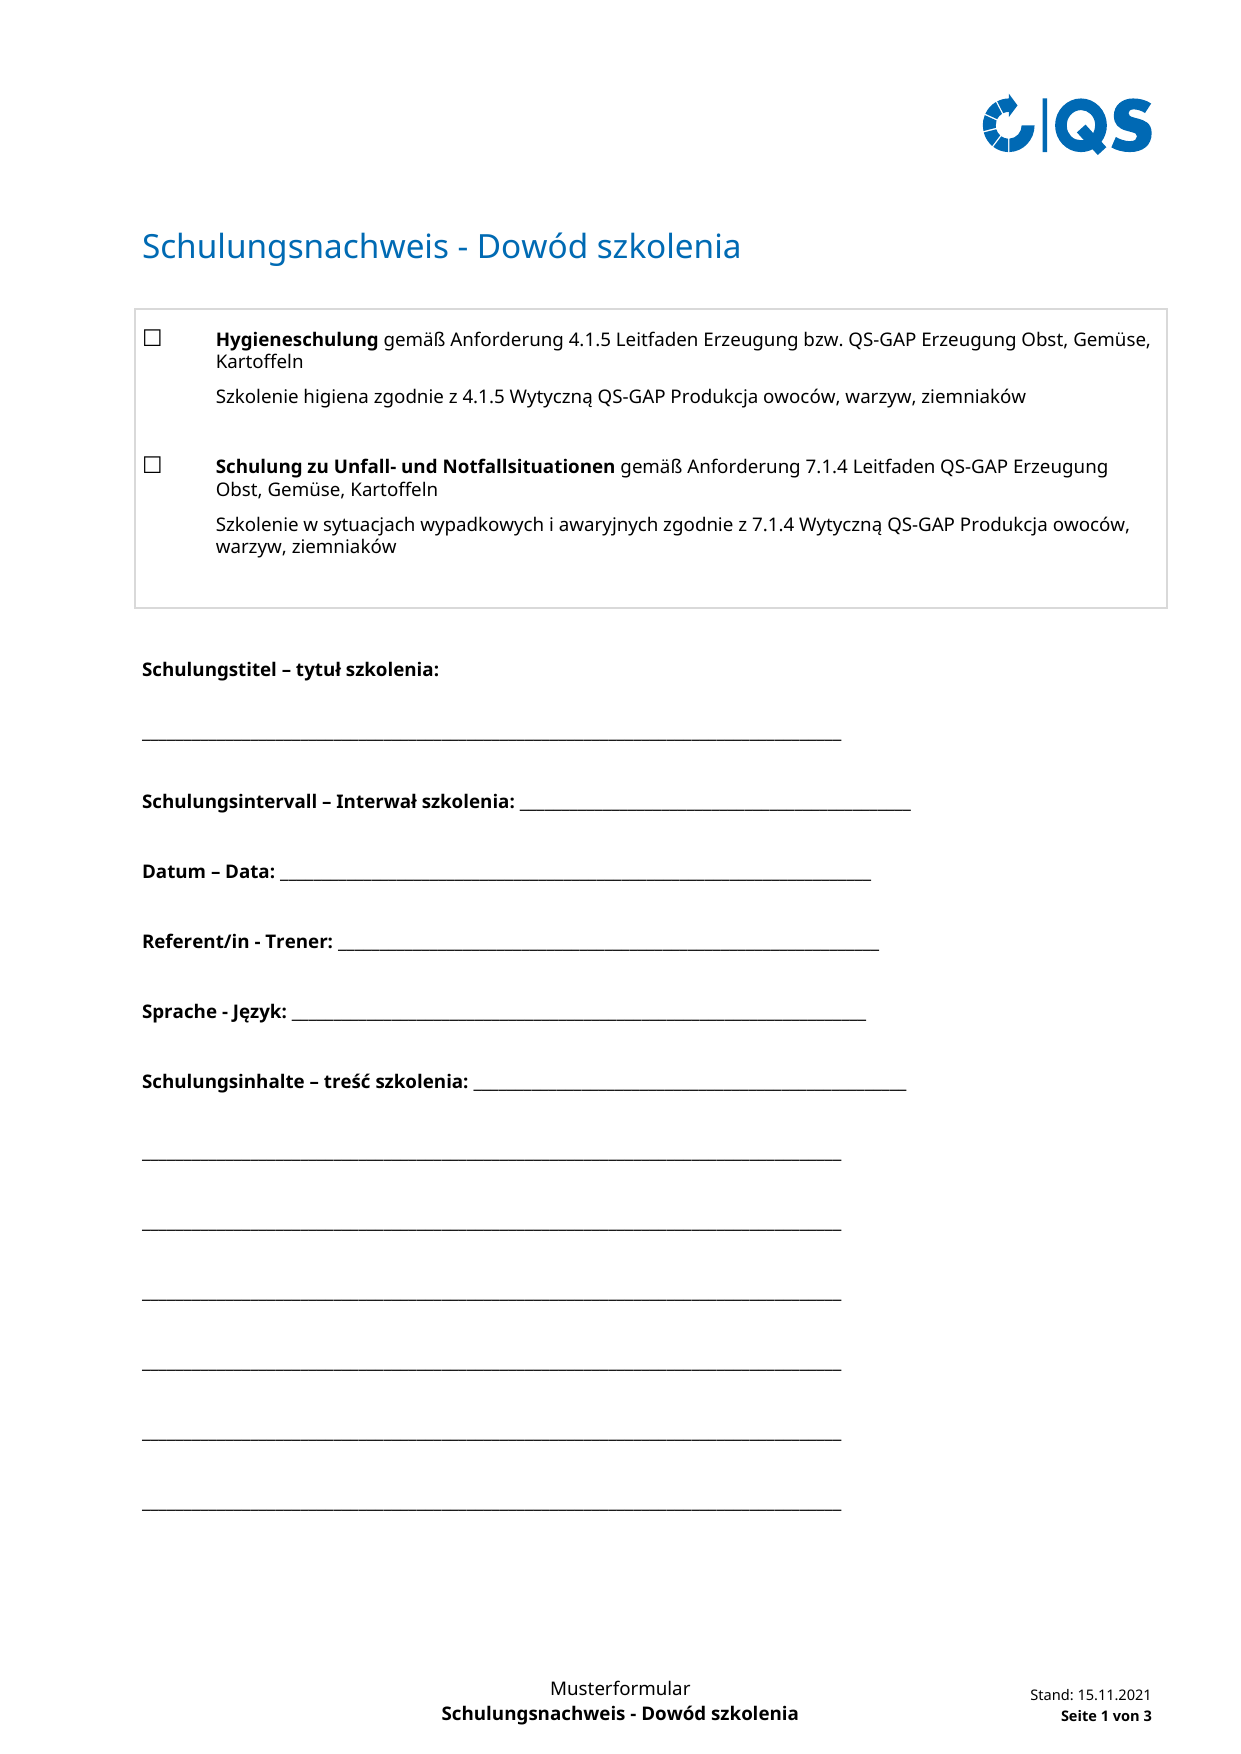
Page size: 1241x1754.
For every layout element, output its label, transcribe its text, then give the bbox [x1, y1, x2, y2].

text ____________________________________________________________________________________ [142, 1350, 1152, 1373]
text ____________________________________________________________________________________ [142, 1210, 1152, 1233]
list Schulungstitel – tytuł szkolenia: [142, 657, 1152, 682]
text Hygieneschulung gemäß Anforderung 4.1.5 Leitfaden Erzeugung bzw. QS-GAP Erzeugung Obst, Gemüse, Kartoffeln [142, 328, 1152, 373]
text Referent/in - Trener: _________________________________________________________________ [142, 930, 1152, 953]
text Szkolenie w sytuacjach wypadkowych i awaryjnych zgodnie z 7.1.4 Wytyczną QS-GAP Produkcja owoców, warzyw, ziemniaków [216, 513, 1152, 558]
text ____________________________________________________________________________________ [142, 1140, 1152, 1163]
text ____________________________________________________________________________________ [142, 1280, 1152, 1303]
text Szkolenie higiena zgodnie z 4.1.5 Wytyczną QS-GAP Produkcja owoców, warzyw, ziemniaków [142, 386, 1152, 408]
text Sprache - Język: _____________________________________________________________________ [142, 1000, 1152, 1023]
text ____________________________________________________________________________________ [142, 720, 1152, 743]
text Schulungsinhalte – treść szkolenia: ____________________________________________________ [142, 1070, 1152, 1093]
text ____________________________________________________________________________________ [142, 1420, 1152, 1443]
text ____________________________________________________________________________________ [142, 1490, 1152, 1513]
text Schulungsintervall – Interwał szkolenia: _______________________________________________ [142, 790, 1152, 813]
text Datum – Data: _______________________________________________________________________ [142, 860, 1152, 883]
text Schulung zu Unfall- und Notfallsituationen gemäß Anforderung 7.1.4 Leitfaden QS-GAP Erzeugung Obst, Gemüse, Kartoffeln [142, 456, 1152, 501]
